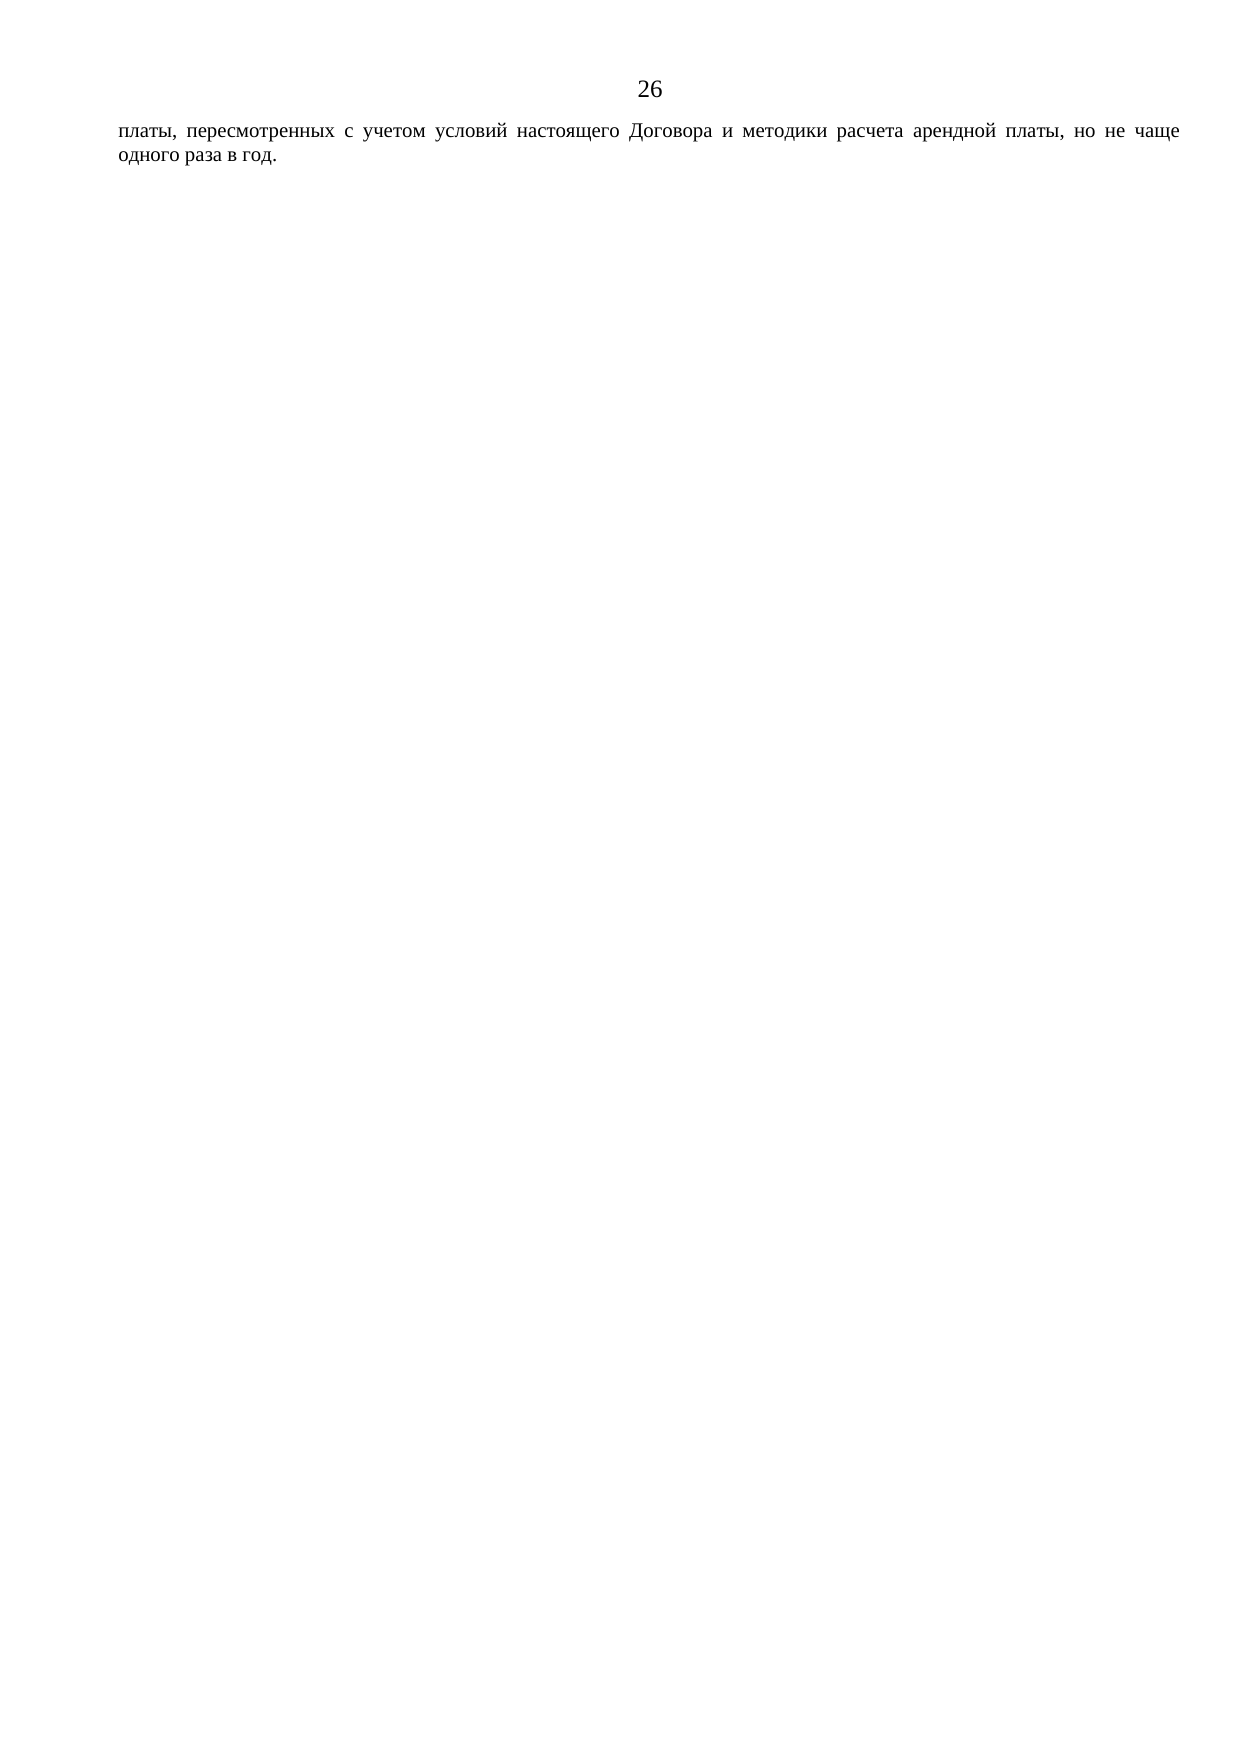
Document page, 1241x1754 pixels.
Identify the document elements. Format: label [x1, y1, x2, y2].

text [118, 118, 1181, 166]
